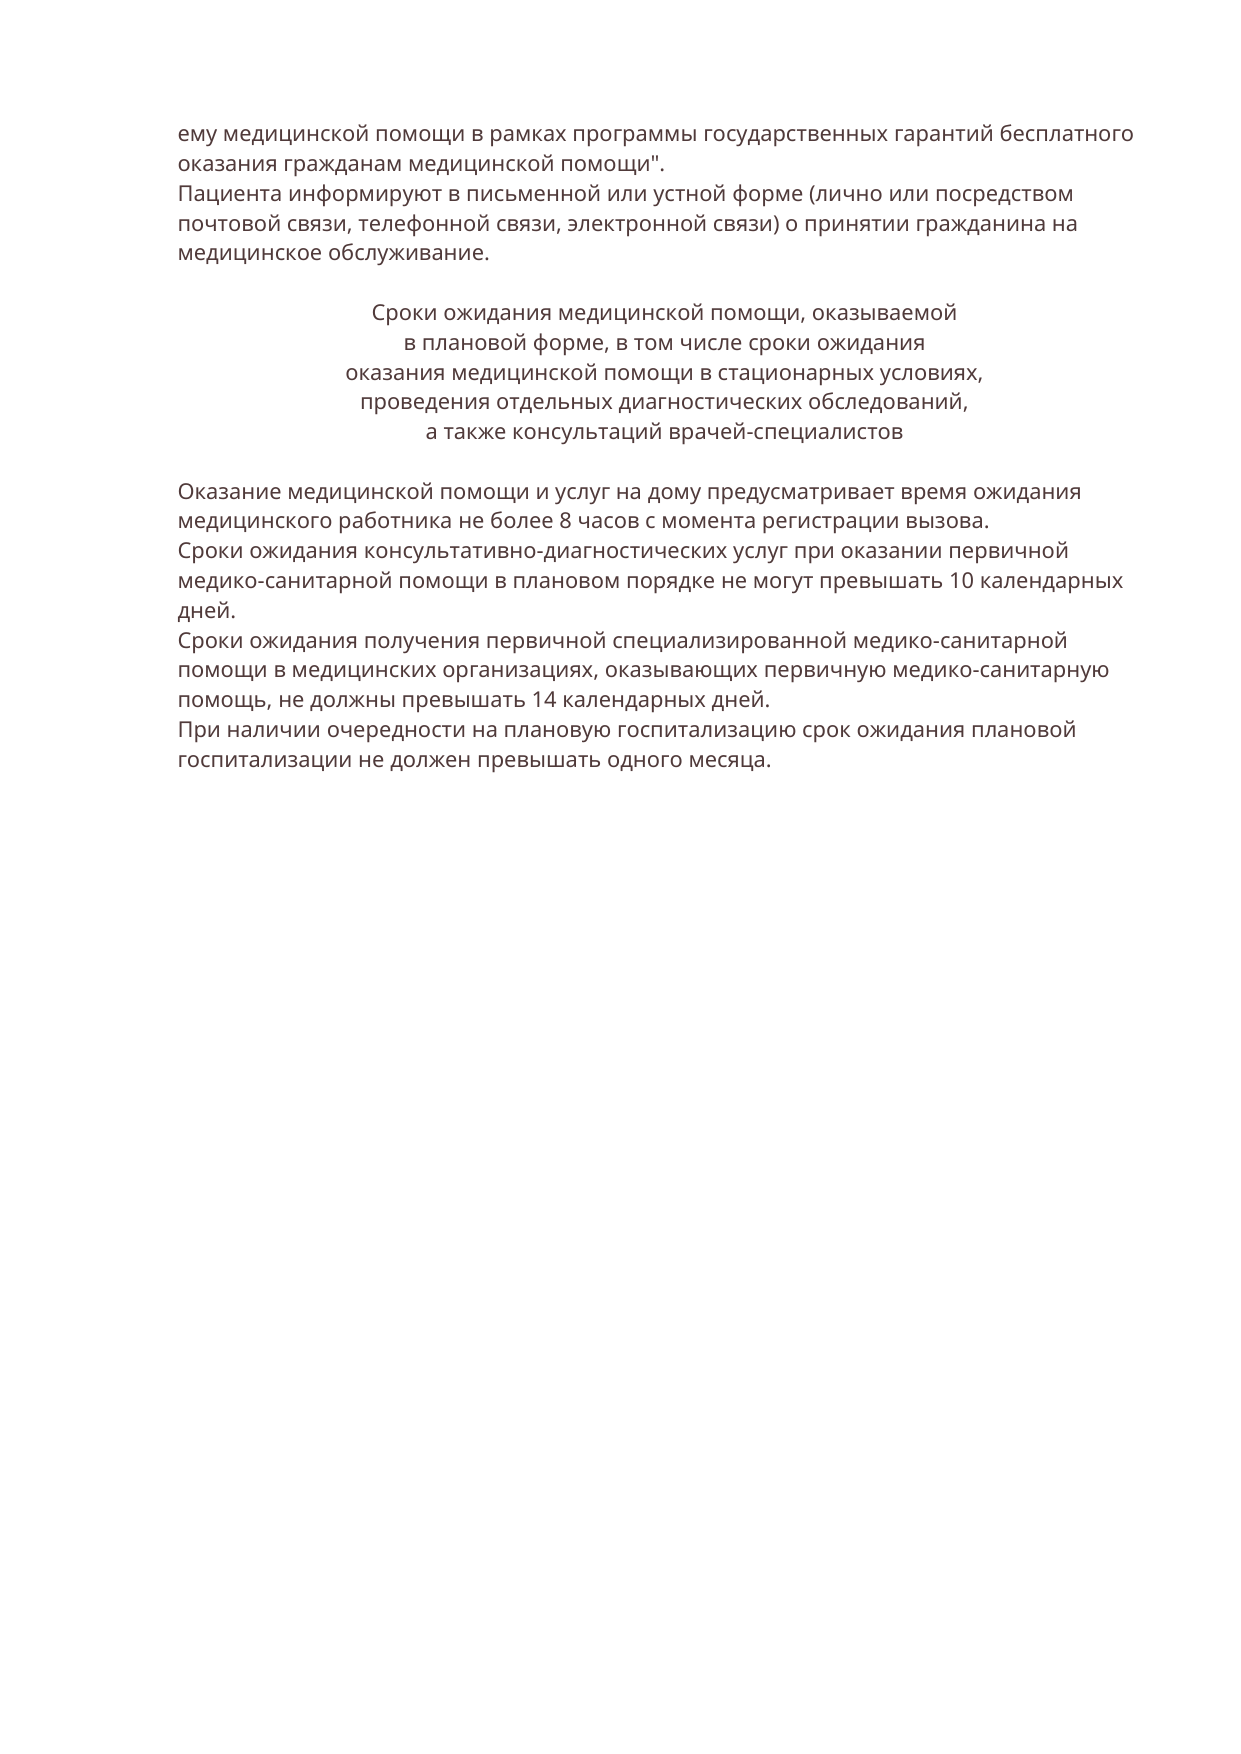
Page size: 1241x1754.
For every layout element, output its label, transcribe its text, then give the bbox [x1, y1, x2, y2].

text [177, 118, 1152, 178]
text в плановой форме, в том числе сроки ожидания [177, 327, 1152, 356]
text Сроки ожидания медицинской помощи, оказываемой [177, 297, 1152, 327]
text а также консультаций врачей-специалистов [177, 416, 1152, 446]
text Сроки ожидания консультативно-диагностических услуг при оказании первичной медико-санитарной помощи в плановом порядке не могут превышать 10 календарных дней. [177, 535, 1152, 624]
text При наличии очередности на плановую госпитализацию срок ожидания плановой госпитализации не должен превышать одного месяца. [177, 714, 1152, 773]
text оказания медицинской помощи в стационарных условиях, [177, 356, 1152, 386]
text Пациента информируют в письменной или устной форме (лично или посредством почтовой связи, телефонной связи, электронной связи) о принятии гражданина на медицинское обслуживание. [177, 178, 1152, 267]
text проведения отдельных диагностических обследований, [177, 386, 1152, 416]
text Оказание медицинской помощи и услуг на дому предусматривает время ожидания медицинского работника не более 8 часов с момента регистрации вызова. [177, 476, 1152, 535]
text Сроки ожидания получения первичной специализированной медико-санитарной помощи в медицинских организациях, оказывающих первичную медико-санитарную помощь, не должны превышать 14 календарных дней. [177, 624, 1152, 714]
